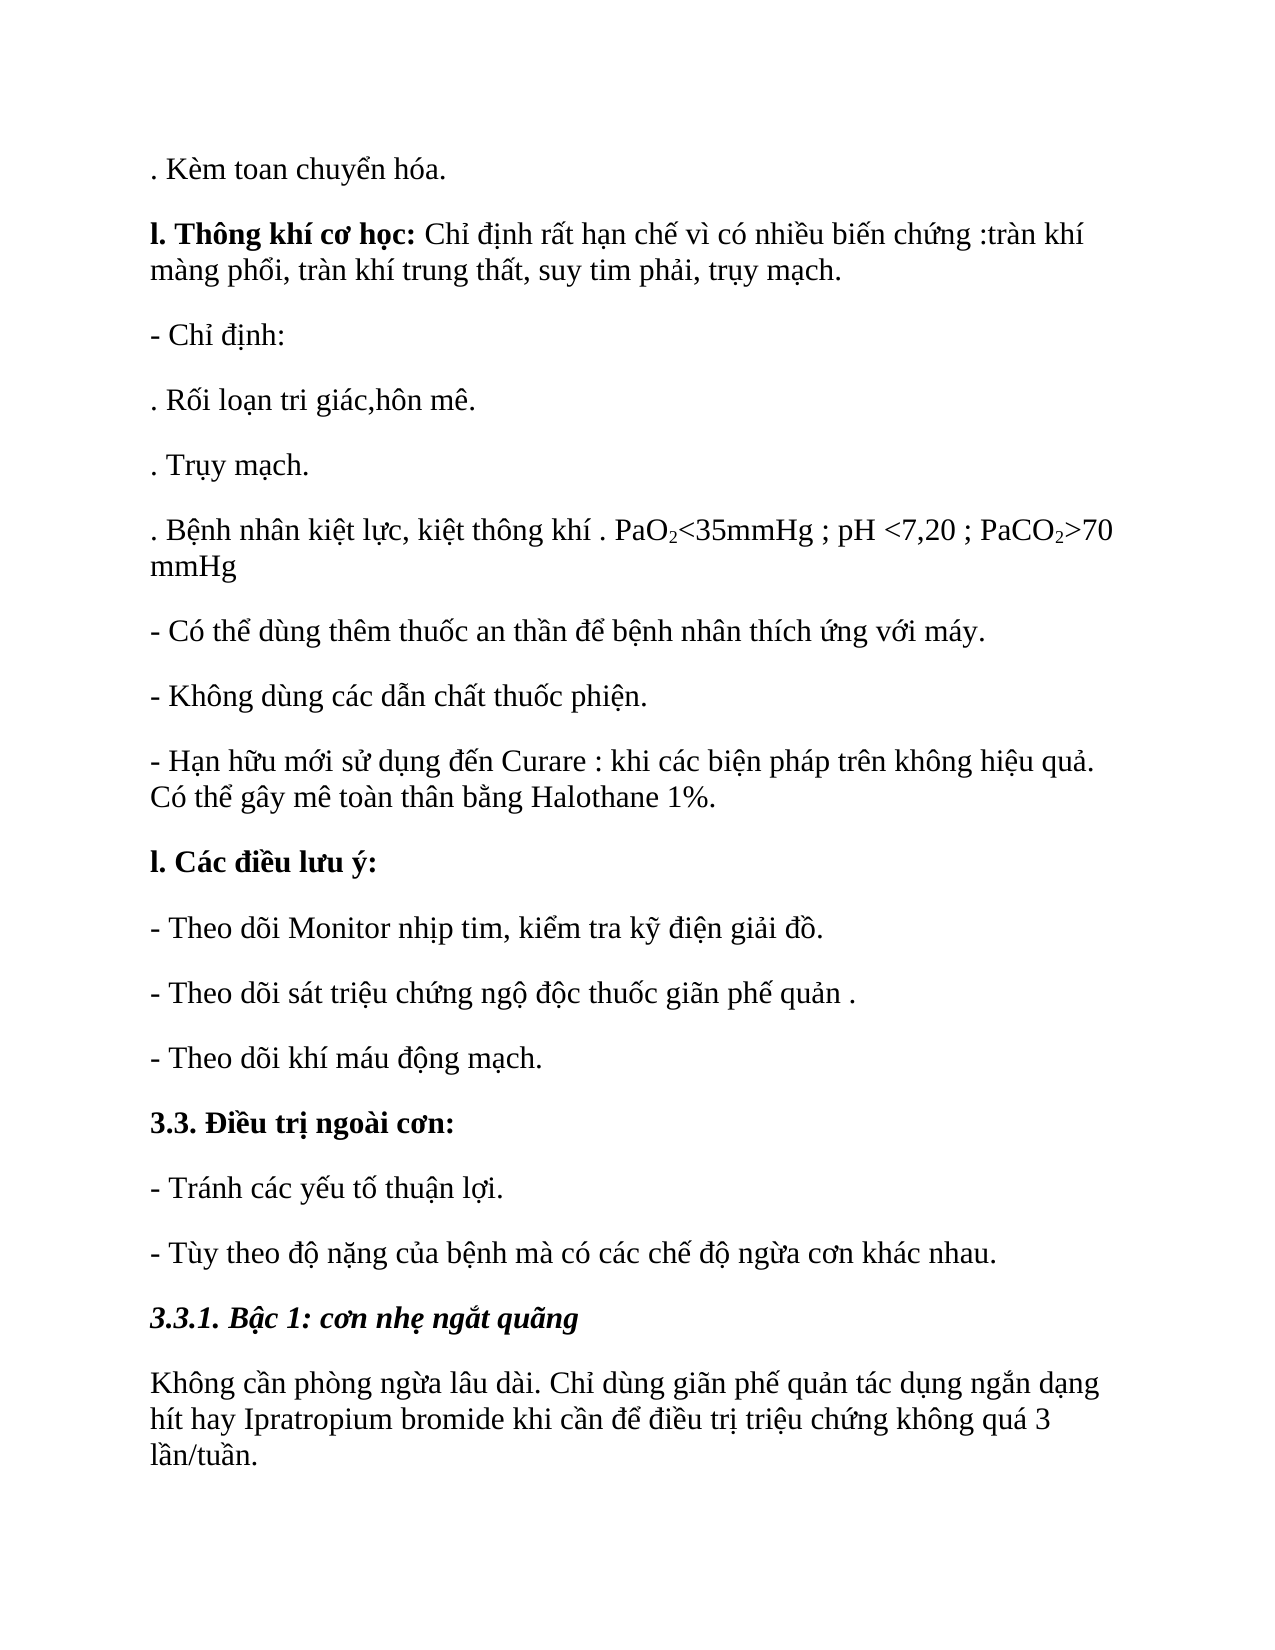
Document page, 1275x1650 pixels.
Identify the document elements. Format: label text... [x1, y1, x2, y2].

text 3.3. Điều trị ngoài cơn: [150, 1104, 1125, 1140]
text l. Các điều lưu ý: [150, 844, 1125, 880]
text - Chỉ định: [150, 316, 1125, 352]
text Không cần phòng ngừa lâu dài. Chỉ dùng giãn phế quản tác dụng ngắn dạng hít hay Ipratropium bromide khi cần để điều trị triệu chứng không quá 3 lần/tuần. [150, 1364, 1125, 1472]
text . Rối loạn tri giác,hôn mê. [150, 381, 1125, 417]
text 3.3.1. Bậc 1: cơn nhẹ ngắt quãng [150, 1299, 1125, 1335]
text - Tùy theo độ nặng của bệnh mà có các chế độ ngừa cơn khác nhau. [150, 1234, 1125, 1270]
text . Trụy mạch. [150, 446, 1125, 482]
text . Bệnh nhân kiệt lực, kiệt thông khí . PaO2<35mmHg ; pH <7,20 ; PaCO2>70 mmHg [150, 511, 1125, 583]
text . Kèm toan chuyển hóa. [150, 150, 1125, 186]
text - Có thể dùng thêm thuốc an thần để bệnh nhân thích ứng với máy. [150, 612, 1125, 648]
text - Tránh các yếu tố thuận lợi. [150, 1169, 1125, 1205]
text - Theo dõi Monitor nhịp tim, kiểm tra kỹ điện giải đồ. [150, 909, 1125, 945]
text - Theo dõi khí máu động mạch. [150, 1039, 1125, 1075]
text - Hạn hữu mới sử dụng đến Curare : khi các biện pháp trên không hiệu quả. Có thể gây mê toàn thân bằng Halothane 1%. [150, 743, 1125, 814]
text l. Thông khí cơ học: Chỉ định rất hạn chế vì có nhiều biến chứng :tràn khí màng phổi, tràn khí trung thất, suy tim phải, trụy mạch. [150, 215, 1125, 287]
text - Theo dõi sát triệu chứng ngộ độc thuốc giãn phế quản . [150, 974, 1125, 1010]
text - Không dùng các dẫn chất thuốc phiện. [150, 678, 1125, 713]
